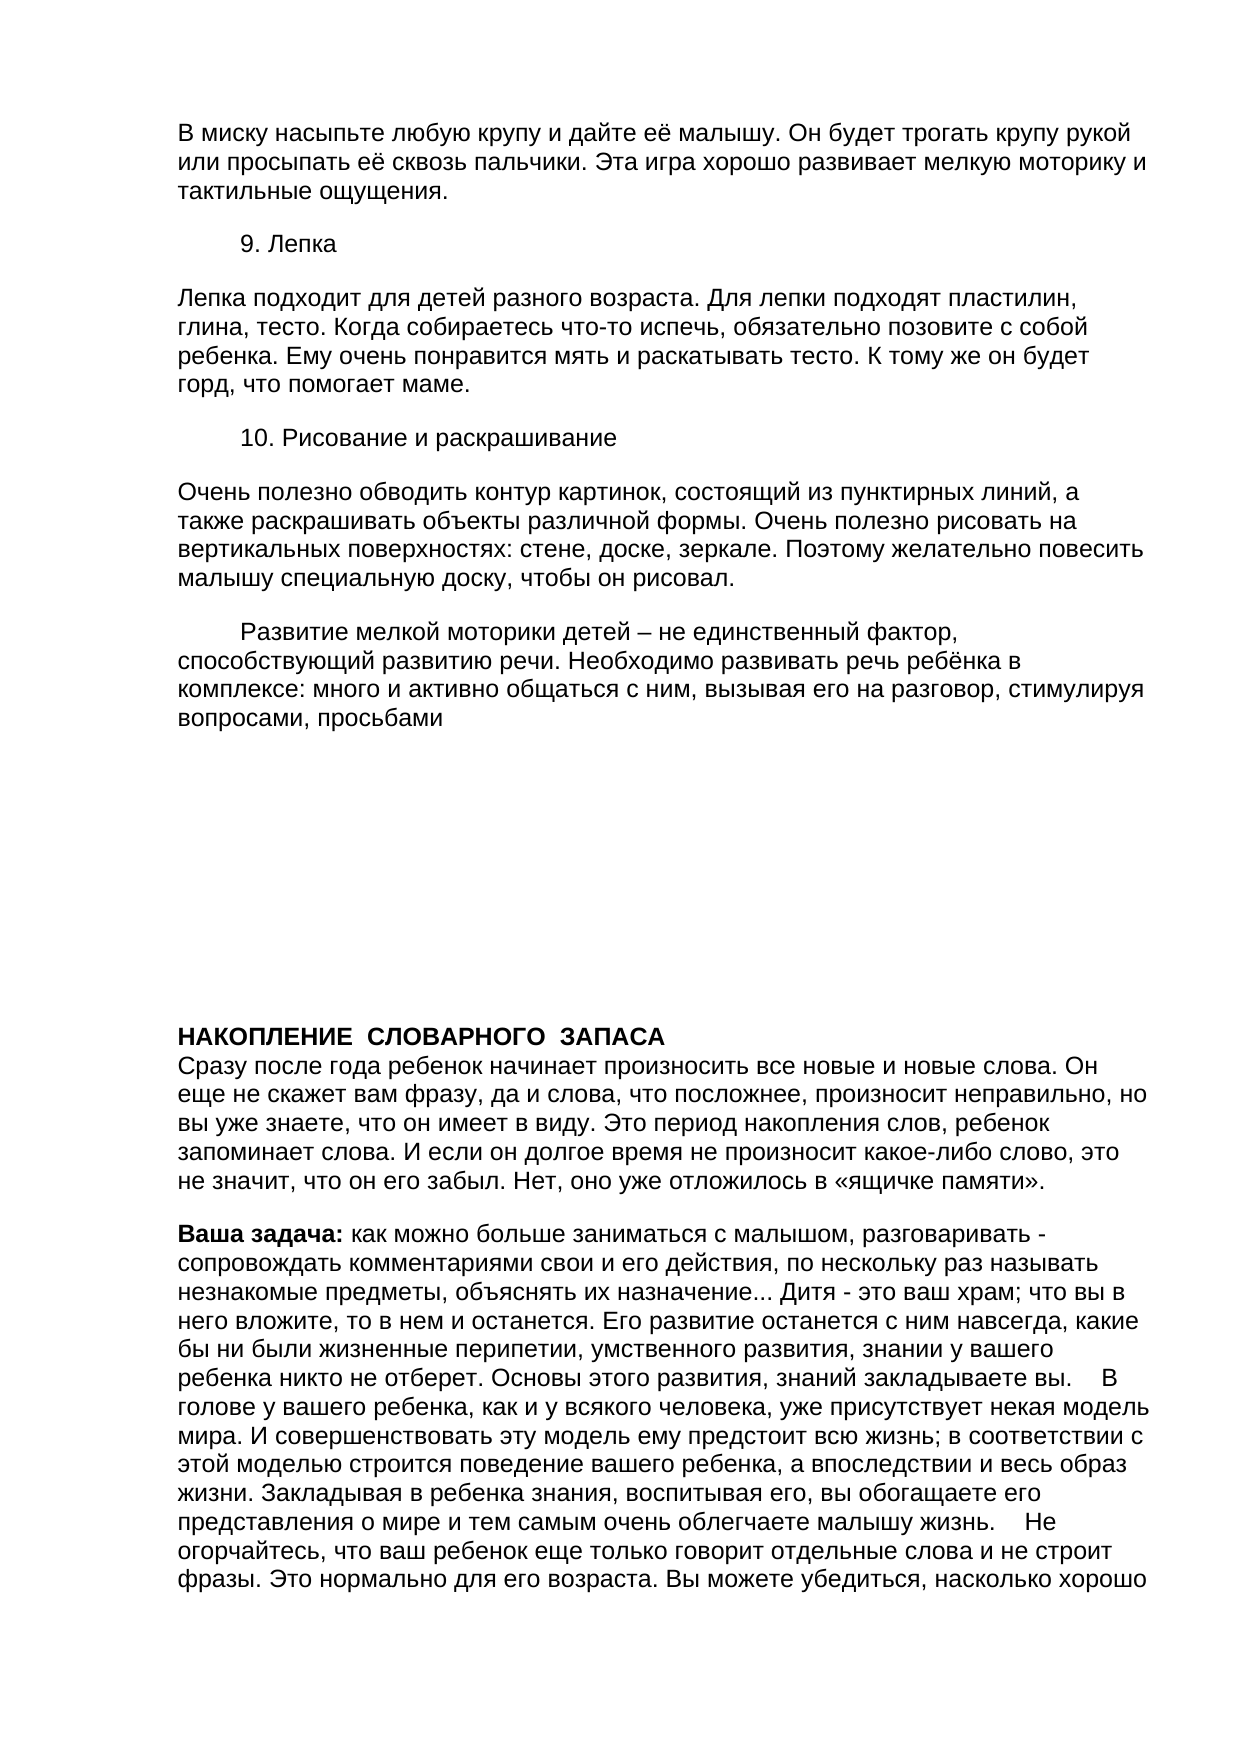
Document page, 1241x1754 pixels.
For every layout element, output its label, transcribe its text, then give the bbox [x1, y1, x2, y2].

text Очень полезно обводить контур картинок, состоящий из пунктирных линий, а также раскрашивать объекты различной формы. Очень полезно рисовать на вертикальных поверхностях: стене, доске, зеркале. Поэтому желательно повесить малышу специальную доску, чтобы он рисовал. [177, 477, 1152, 592]
text В миску насыпьте любую крупу и дайте её малышу. Он будет трогать крупу рукой или просыпать её сквозь пальчики. Эта игра хорошо развивает мелкую моторику и тактильные ощущения. [177, 118, 1152, 204]
text Сразу после года ребенок начинает произносить все новые и новые слова. Он еще не скажет вам фразу, да и слова, что посложнее, произносит неправильно, но вы уже знаете, что он имеет в виду. Это период накопления слов, ребенок запоминает слова. И если он долгое время не произносит какое-либо слово, это не значит, что он его забыл. Нет, оно уже отложилось в «ящичке памяти». [177, 1051, 1152, 1194]
text Развитие мелкой моторики детей – не единственный фактор, способствующий развитию речи. Необходимо развивать речь ребёнка в комплексе: много и активно общаться с ним, вызывая его на разговор, стимулируя вопросами, просьбами [177, 617, 1152, 732]
text Лепка подходит для детей разного возраста. Для лепки подходят пластилин, глина, тесто. Когда собираетесь что-то испечь, обязательно позовите с собой ребенка. Ему очень понравится мять и раскатывать тесто. К тому же он будет горд, что помогает маме. [177, 283, 1152, 398]
text НАКОПЛЕНИЕ СЛОВАРНОГО ЗАПАСА [177, 1022, 1152, 1051]
text 9. Лепка [177, 229, 1152, 258]
text 10. Рисование и раскрашивание [177, 423, 1152, 452]
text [177, 1219, 1152, 1593]
